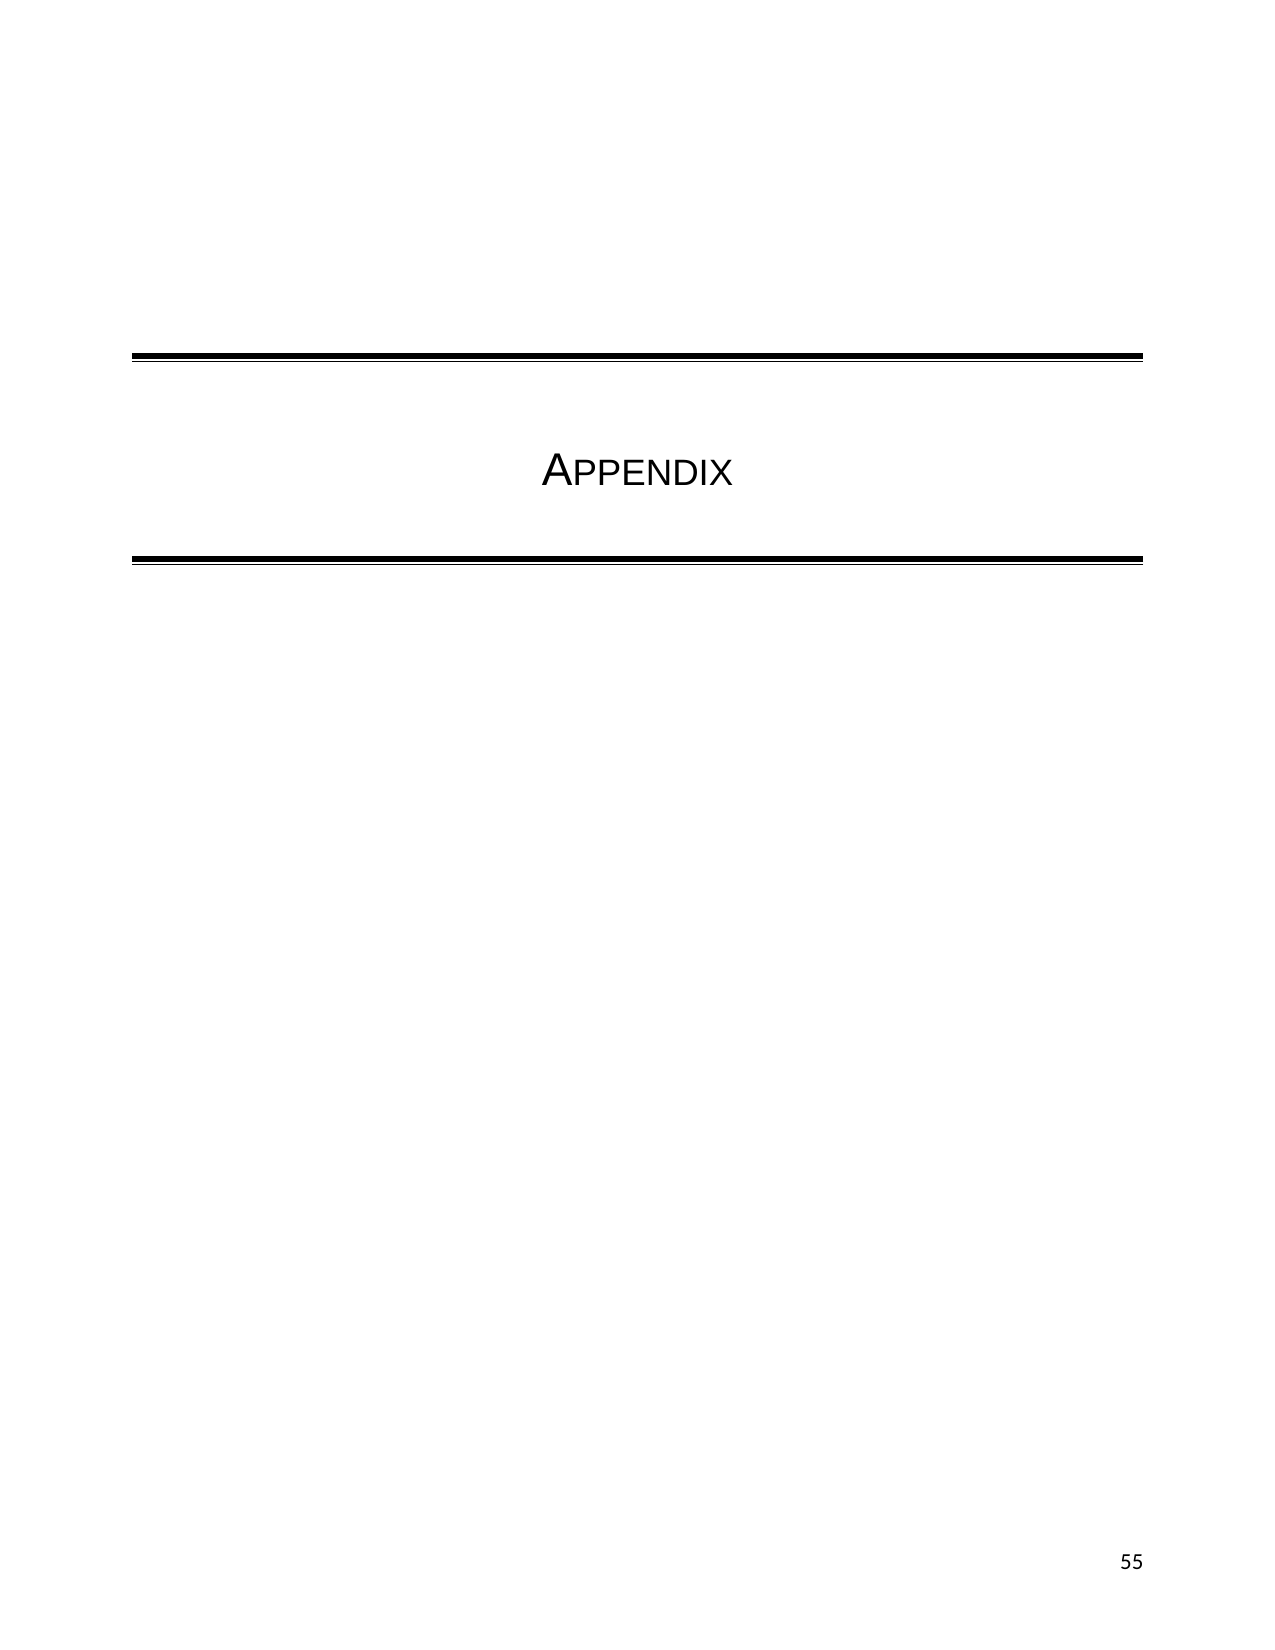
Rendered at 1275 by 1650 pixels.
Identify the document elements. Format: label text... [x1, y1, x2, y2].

text Appendix [132, 442, 1143, 495]
